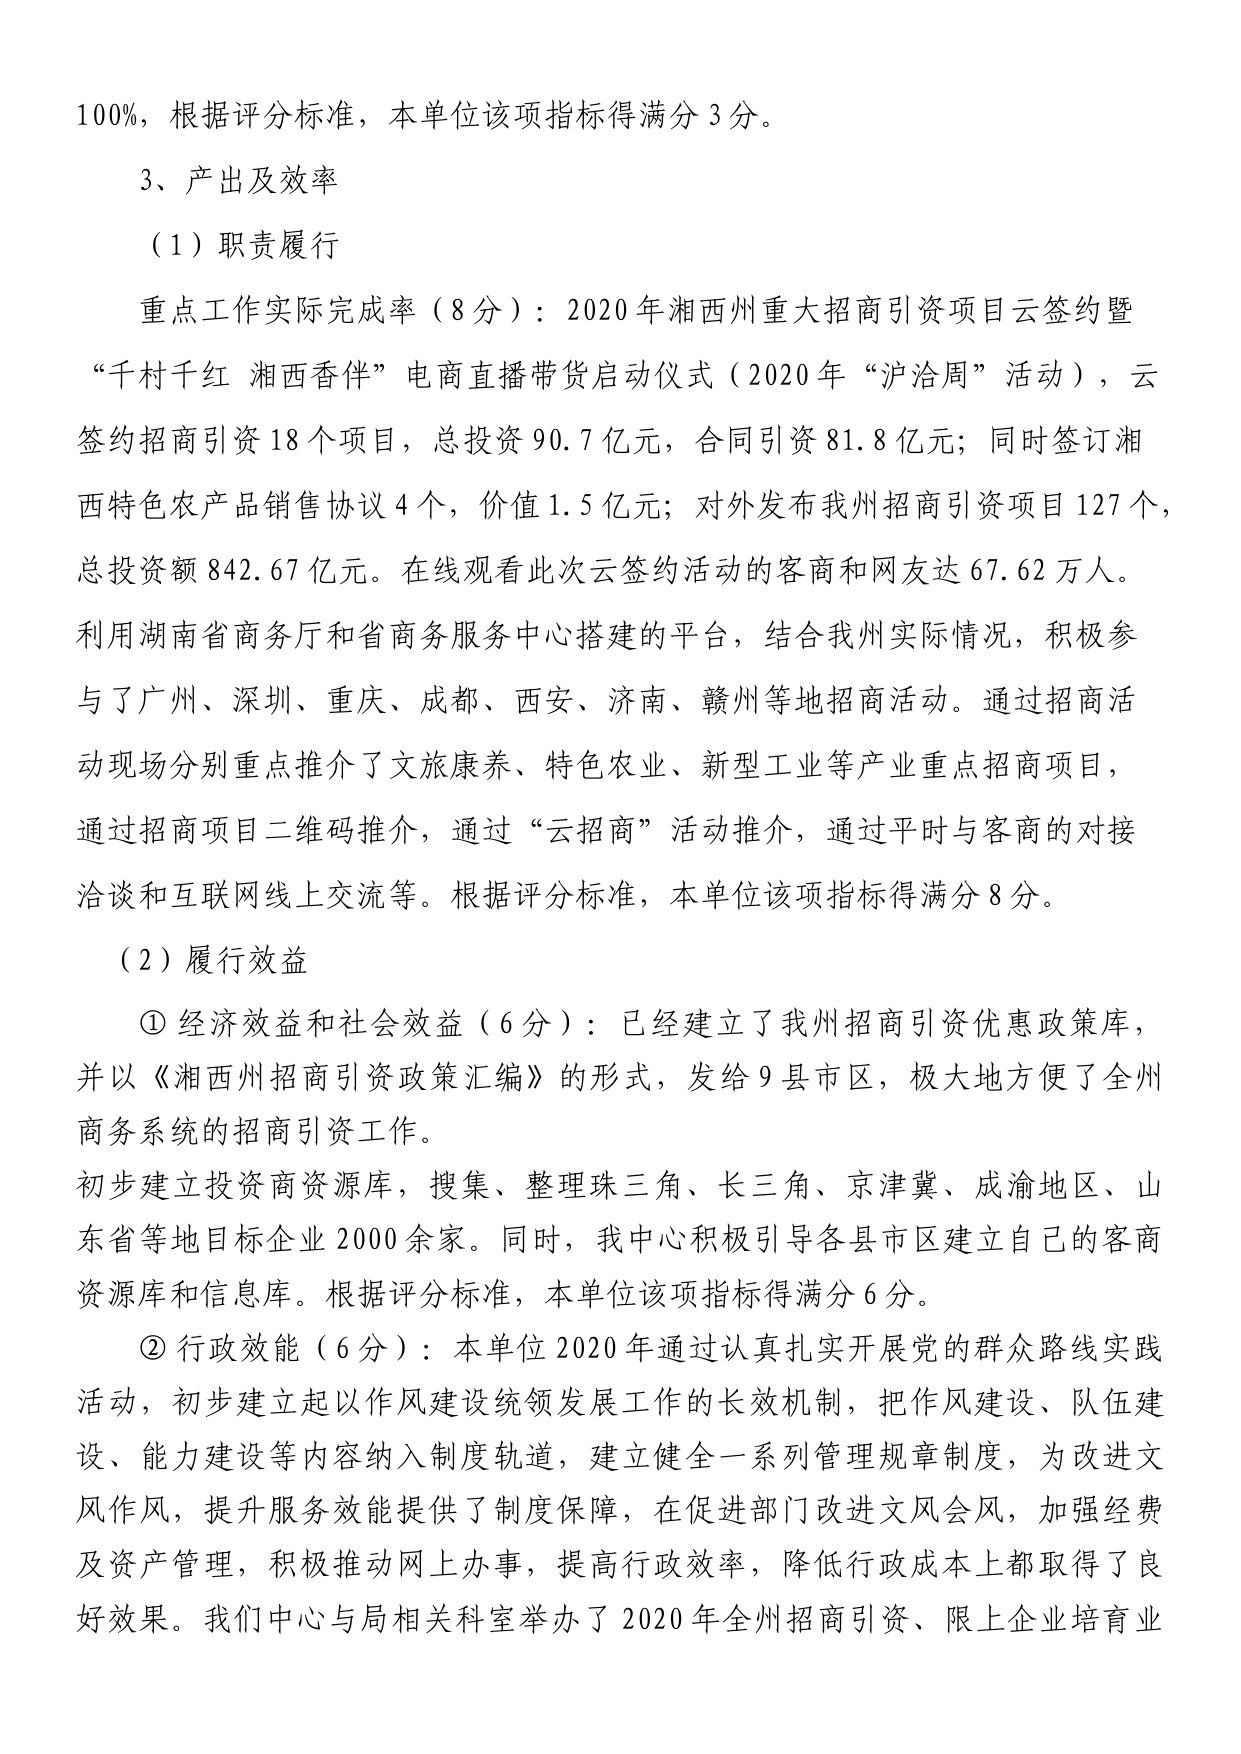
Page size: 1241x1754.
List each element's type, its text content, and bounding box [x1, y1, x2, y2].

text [75, 1316, 1165, 1641]
text （2）履行效益 [75, 926, 1165, 991]
text （1）职责履行 [75, 211, 1165, 276]
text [75, 81, 1165, 146]
text 3、产出及效率 [75, 146, 1165, 211]
text 初步建立投资商资源库，搜集、整理珠三角、长三角、京津冀、成渝地区、山东省等地目标企业2000余家。同时，我中心积极引导各县市区建立自己的客商资源库和信息库。根据评分标准，本单位该项指标得满分6分。 [75, 1153, 1165, 1316]
text 重点工作实际完成率（8分）：2020年湘西州重大招商引资项目云签约暨“千村千红 湘西香伴”电商直播带货启动仪式（2020年“沪洽周”活动），云签约招商引资18个项目，总投资90.7亿元，合同引资81.8亿元；同时签订湘西特色农产品销售协议4个，价值1.5亿元；对外发布我州招商引资项目127个，总投资额842.67亿元。在线观看此次云签约活动的客商和网友达67.62万人。利用湖南省商务厅和省商务服务中心搭建的平台，结合我州实际情况，积极参与了广州、深圳、重庆、成都、西安、济南、赣州等地招商活动。通过招商活动现场分别重点推介了文旅康养、特色农业、新型工业等产业重点招商项目，通过招商项目二维码推介，通过“云招商”活动推介，通过平时与客商的对接洽谈和互联网线上交流等。根据评分标准，本单位该项指标得满分8分。 [75, 276, 1165, 926]
text ①经济效益和社会效益（6分）：已经建立了我州招商引资优惠政策库，并以《湘西州招商引资政策汇编》的形式，发给9县市区，极大地方便了全州商务系统的招商引资工作。 [75, 991, 1165, 1153]
